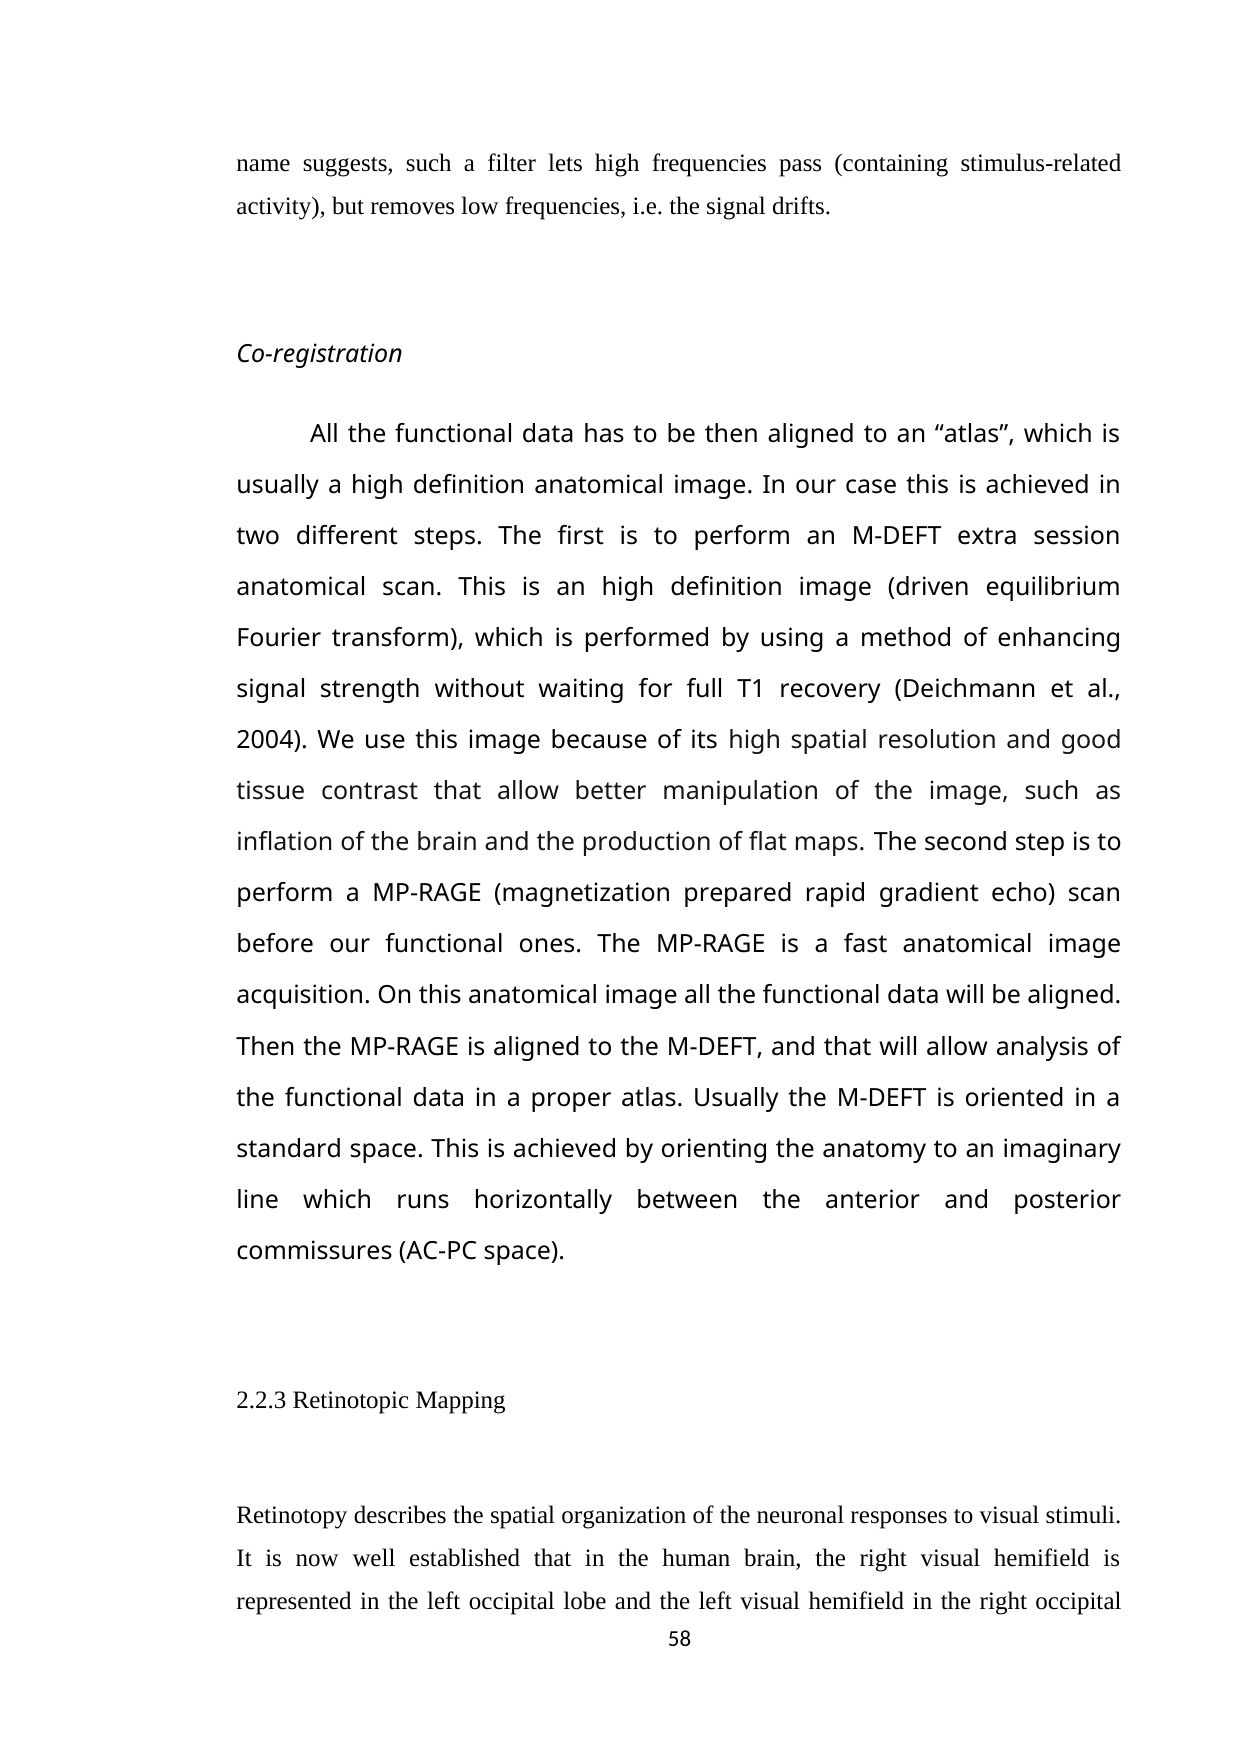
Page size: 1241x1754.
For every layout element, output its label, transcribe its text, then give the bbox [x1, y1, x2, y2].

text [236, 148, 1122, 219]
text All the functional data has to be then aligned to an “atlas”, which is usually a high definition anatomical image. In our case this is achieved in two different steps. The first is to perform an M-DEFT extra session anatomical scan. This is an high definition image (driven equilibrium Fourier transform), which is performed by using a method of enhancing signal strength without waiting for full T1 recovery (Deichmann et al., 2004). We use this image because of its high spatial resolution and good tissue contrast that allow better manipulation of the image, such as inflation of the brain and the production of flat maps. The second step is to perform a MP-RAGE (magnetization prepared rapid gradient echo) scan before our functional ones. The MP-RAGE is a fast anatomical image acquisition. On this anatomical image all the functional data will be aligned. Then the MP-RAGE is aligned to the M-DEFT, and that will allow analysis of the functional data in a proper atlas. Usually the M-DEFT is oriented in a standard space. This is achieved by orienting the anatomy to an imaginary line which runs horizontally between the anterior and posterior commissures (AC-PC space). [236, 416, 1122, 1266]
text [236, 1500, 1122, 1615]
text Co-registration [236, 335, 1122, 369]
text 2.2.3 Retinotopic Mapping [236, 1385, 1122, 1413]
